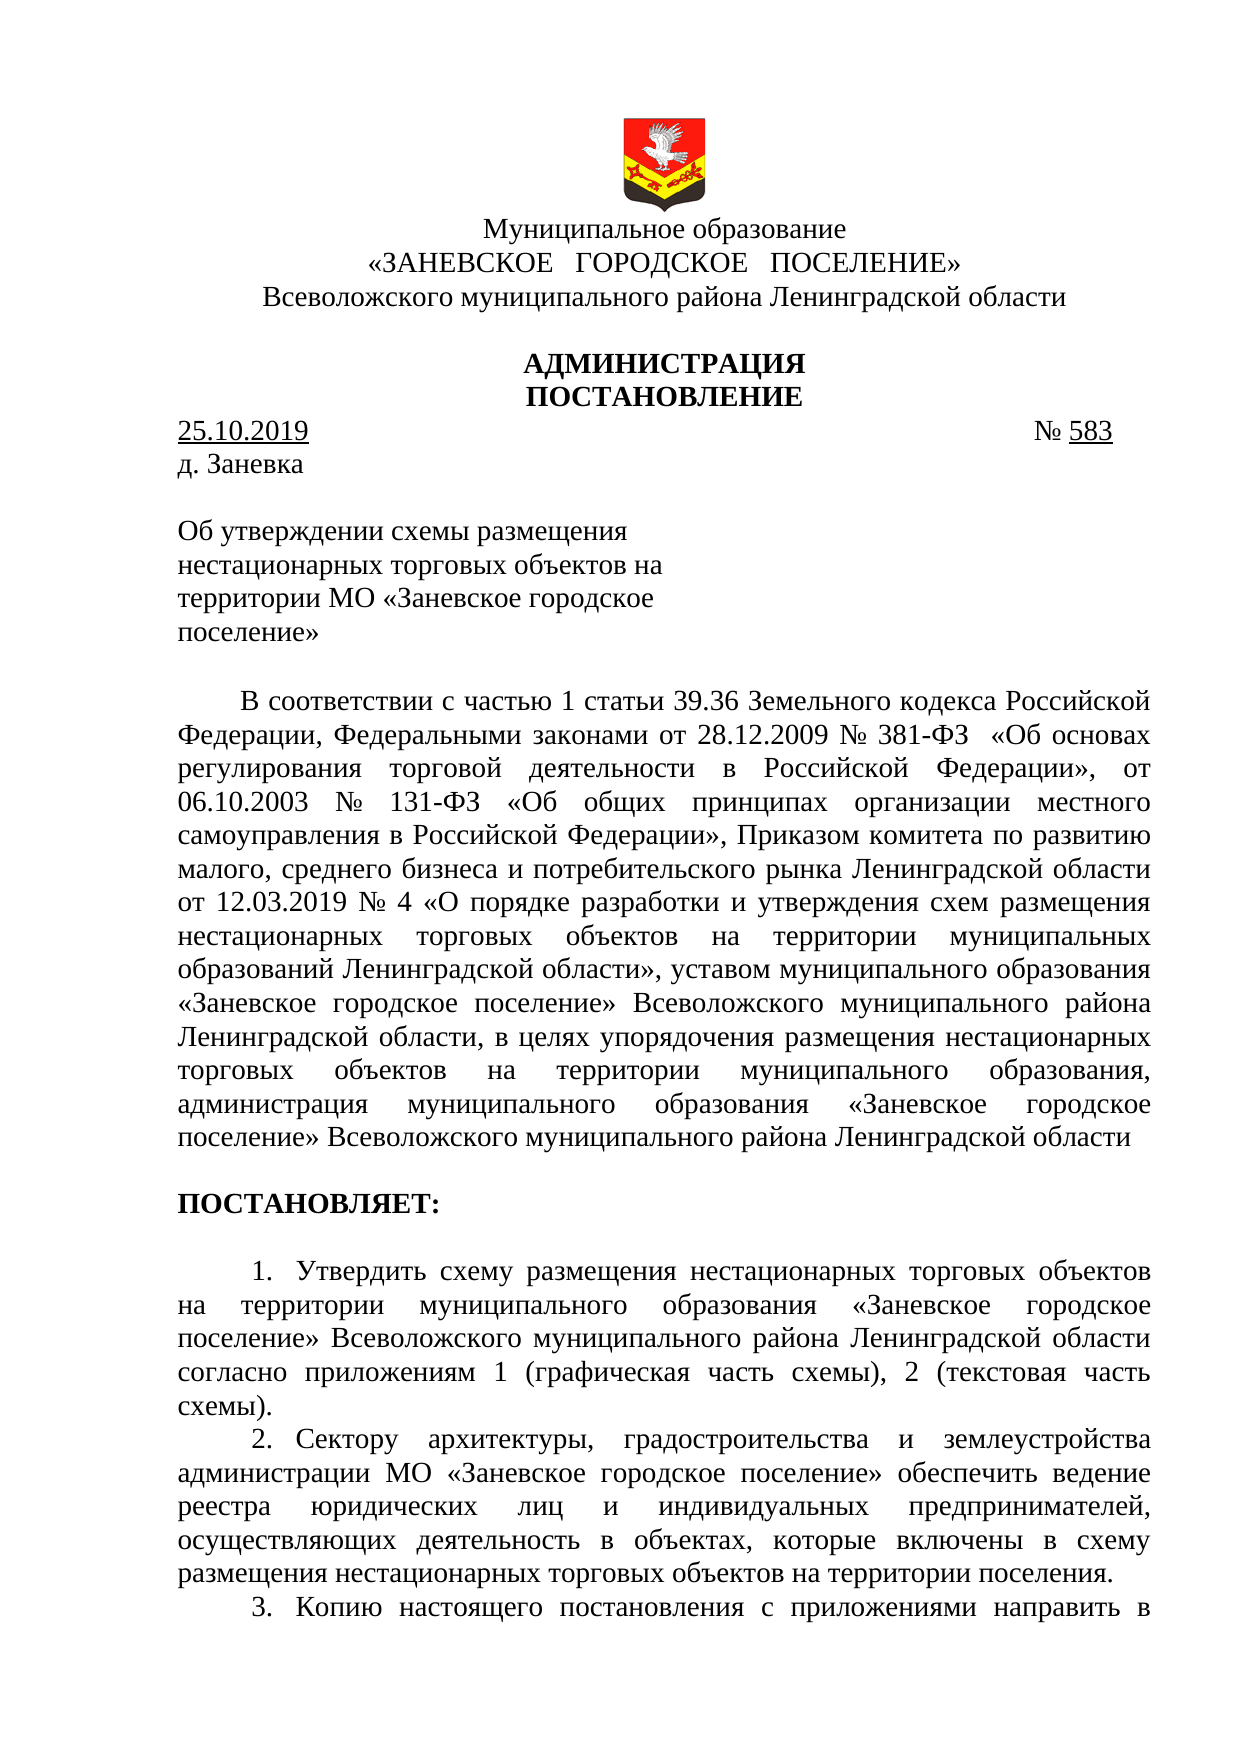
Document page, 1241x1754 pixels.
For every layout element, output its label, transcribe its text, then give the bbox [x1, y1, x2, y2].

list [177, 1589, 1152, 1622]
text В соответствии с частью 1 статьи 39.36 Земельного кодекса Российской Федерации, Федеральными законами от 28.12.2009 № 381-ФЗ «Об основах регулирования торговой деятельности в Российской Федерации», от 06.10.2003 № 131-ФЗ «Об общих принципах организации местного самоуправления в Российской Федерации», Приказом комитета по развитию малого, среднего бизнеса и потребительского рынка Ленинградской области от 12.03.2019 № 4 «О порядке разработки и утверждения схем размещения нестационарных торговых объектов на территории муниципальных образований Ленинградской области», уставом муниципального образования «Заневское городское поселение» Всеволожского муниципального района Ленинградской области, в целях упорядочения размещения нестационарных торговых объектов на территории муниципального образования, администрация муниципального образования «Заневское городское поселение» Всеволожского муниципального района Ленинградской области [177, 683, 1152, 1153]
text ПОСТАНОВЛЕНИЕ [177, 379, 1152, 413]
text «ЗАНЕВСКОЕ ГОРОДСКОЕ ПОСЕЛЕНИЕ» [177, 245, 1152, 279]
list Сектору архитектуры, градостроительства и землеустройства администрации МО «Заневское городское поселение» обеспечить ведение реестра юридических лиц и индивидуальных предпринимателей, осуществляющих деятельность в объектах, которые включены в схему размещения нестационарных торговых объектов на территории поселения. [177, 1421, 1152, 1589]
text Муниципальное образование [177, 212, 1152, 245]
text ПОСТАНОВЛЯЕТ: [177, 1186, 1152, 1220]
list Утвердить схему размещения нестационарных торговых объектов на территории муниципального образования «Заневское городское поселение» Всеволожского муниципального района Ленинградской области согласно приложениям 1 (графическая часть схемы), 2 (текстовая часть схемы). [177, 1253, 1152, 1421]
text Всеволожского муниципального района Ленинградской области [177, 279, 1152, 312]
text АДМИНИСТРАЦИЯ [177, 346, 1152, 379]
picture [623, 118, 706, 212]
table_header Об утверждении схемы размещения нестационарных торговых объектов на территории МО «Заневское городское поселение» [166, 514, 801, 650]
text д. Заневка [177, 446, 1152, 480]
text 25.10.2019 № 583 [177, 413, 1152, 446]
